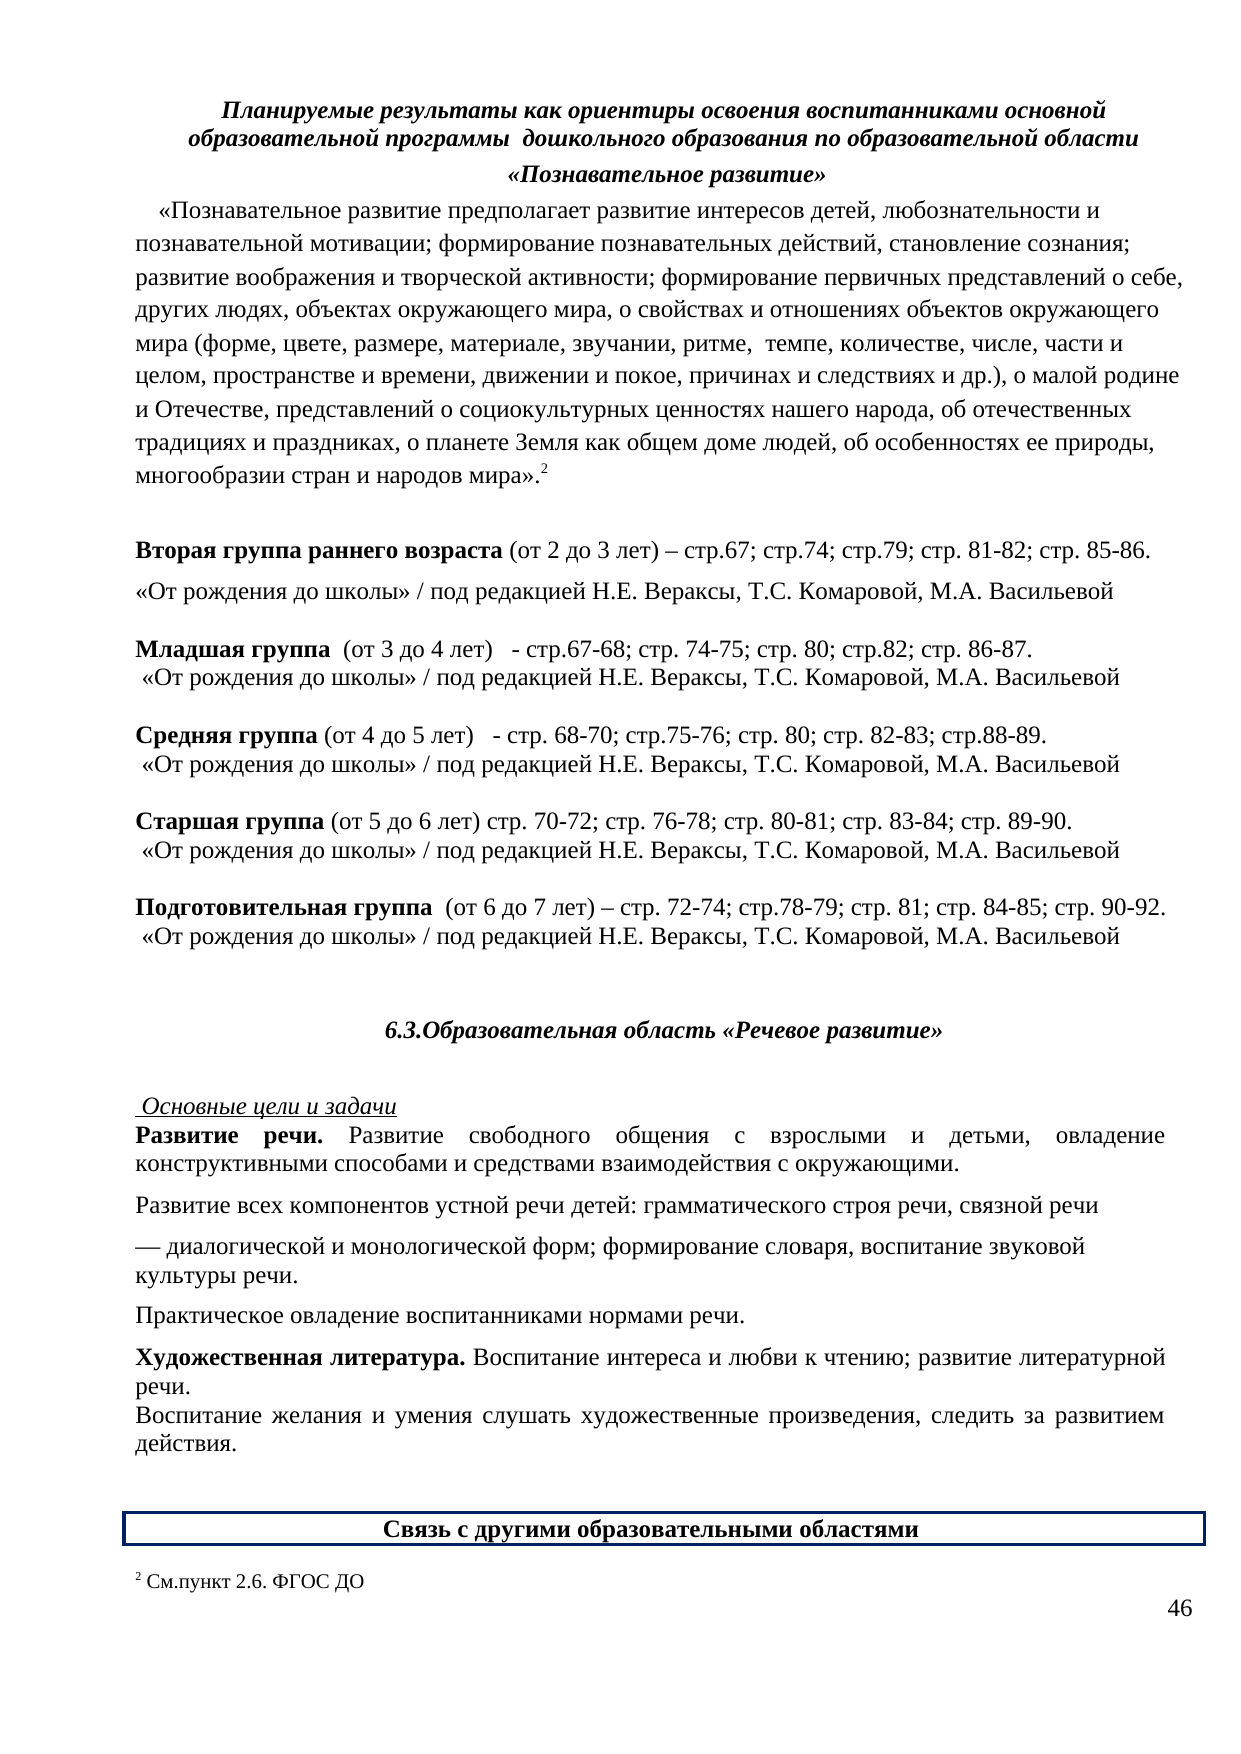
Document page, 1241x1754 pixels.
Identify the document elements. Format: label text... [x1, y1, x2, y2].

text Младшая группа (от 3 до 4 лет) - стр.67-68; стр. 74-75; стр. 80; стр.82; стр. 86-87. [135, 634, 1192, 662]
subtitle «Познавательное развитие» [135, 159, 1192, 188]
text «От рождения до школы» / под редакцией Н.Е. Вераксы, Т.С. Комаровой, М.А. Васильевой [135, 749, 1192, 777]
subtitle Вторая группа раннего возраста (от 2 до 3 лет) – стр.67; стр.74; стр.79; стр. 81-82; стр. 85-86. [135, 535, 1192, 564]
text Средняя группа (от 4 до 5 лет) - стр. 68-70; стр.75-76; стр. 80; стр. 82-83; стр.88-89. [135, 720, 1192, 749]
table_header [126, 1514, 1203, 1543]
text Подготовительная группа (от 6 до 7 лет) – стр. 72-74; стр.78-79; стр. 81; стр. 84-85; стр. 90-92. [135, 892, 1180, 921]
text Развитие всех компонентов устной речи детей: грамматического строя речи, связной речи [135, 1190, 1192, 1218]
text «От рождения до школы» / под редакцией Н.Е. Вераксы, Т.С. Комаровой, М.А. Васильевой [135, 921, 1180, 950]
text — диалогической и монологической форм; формирование словаря, воспитание звуковой культуры речи. [135, 1231, 1192, 1288]
text «От рождения до школы» / под редакцией Н.Е. Вераксы, Т.С. Комаровой, М.А. Васильевой [135, 576, 1192, 605]
text Воспитание желания и умения слушать художественные произведения, следить за развитием действия. [135, 1400, 1166, 1457]
subtitle Планируемые результаты как ориентиры освоения воспитанниками основной образовательной программы дошкольного образования по образовательной области [135, 95, 1192, 152]
text Художественная литература. Воспитание интереса и любви к чтению; развитие литературной речи. [135, 1342, 1166, 1400]
text «От рождения до школы» / под редакцией Н.Е. Вераксы, Т.С. Комаровой, М.А. Васильевой [135, 835, 1192, 864]
text Развитие речи. Развитие свободного общения с взрослыми и детьми, овладение конструктивными способами и средствами взаимодействия с окружающими. [135, 1120, 1166, 1177]
text Старшая группа (от 5 до 6 лет) стр. 70-72; стр. 76-78; стр. 80-81; стр. 83-84; стр. 89-90. [135, 806, 1192, 835]
text Основные цели и задачи [135, 1091, 836, 1120]
subtitle 6.3.Образовательная область «Речевое развитие» [135, 1015, 1192, 1043]
text «От рождения до школы» / под редакцией Н.Е. Вераксы, Т.С. Комаровой, М.А. Васильевой [135, 662, 1192, 691]
subtitle «Познавательное развитие предполагает развитие интересов детей, любознательности и познавательной мотивации; формирование познавательных действий, становление сознания; развитие воображения и творческой активности; формирование первичных представлений о себе, других людях, объектах окружающего мира, о свойствах и отношениях объектов окружающего мира (форме, цвете, размере, материале, звучании, ритме, темпе, количестве, числе, части и целом, пространстве и времени, движении и покое, причинах и следствиях и др.), о малой родине и Отечестве, представлений о социокультурных ценностях нашего народа, об отечественных традициях и праздниках, о планете Земля как общем доме людей, об особенностях ее природы, многообразии стран и народов мира». [135, 196, 1192, 488]
text Практическое овладение воспитанниками нормами речи. [135, 1301, 836, 1330]
